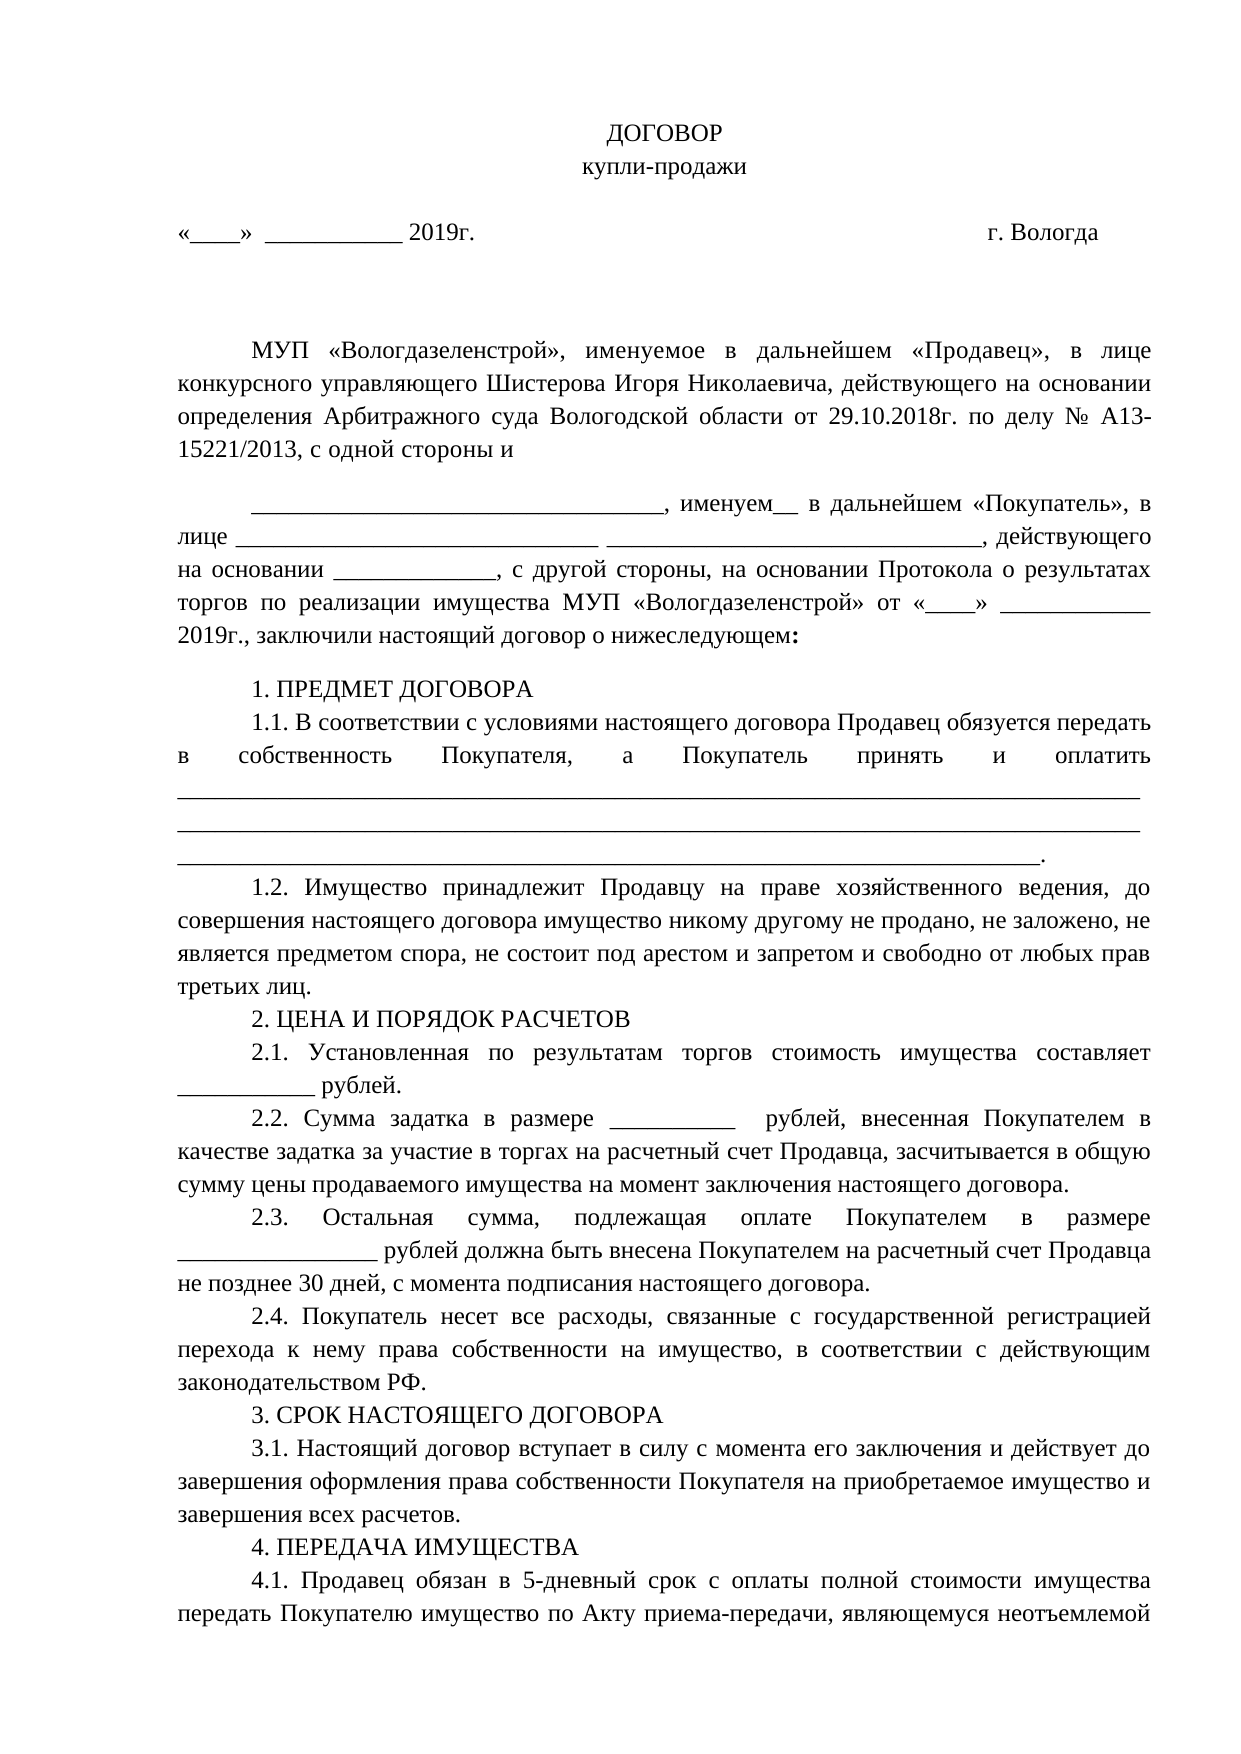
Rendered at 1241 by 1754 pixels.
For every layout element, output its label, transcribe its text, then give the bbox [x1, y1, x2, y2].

text МУП «Вологдазеленстрой», именуемое в дальнейшем «Продавец», в лице конкурсного управляющего Шистерова Игоря Николаевича, действующего на основании определения Арбитражного суда Вологодской области от 29.10.2018г. по делу № А13-15221/2013, с одной стороны и [177, 335, 1152, 463]
text 2. ЦЕНА И ПОРЯДОК РАСЧЕТОВ [177, 1004, 1152, 1033]
text купли-продажи [177, 151, 1152, 180]
text 2.1. Установленная по результатам торгов стоимость имущества составляет ___________ рублей. [177, 1037, 1152, 1099]
text ДОГОВОР [177, 118, 1152, 147]
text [177, 1565, 1152, 1627]
text 1.1. В соответствии с условиями настоящего договора Продавец обязуется передать в собственность Покупателя, а Покупатель принять и оплатить _______________________________________________________________________________________________________________________________________________________________________________________________________________________________. [177, 707, 1152, 868]
text 1. ПРЕДМЕТ ДОГОВОРА [177, 674, 1152, 703]
text 2.3. Остальная сумма, подлежащая оплате Покупателем в размере ________________ рублей должна быть внесена Покупателем на расчетный счет Продавца не позднее 30 дней, с момента подписания настоящего договора. [177, 1202, 1152, 1297]
text _________________________________, именуем__ в дальнейшем «Покупатель», в лице _____________________________ ______________________________, действующего на основании _____________, с другой стороны, на основании Протокола о результатах торгов по реализации имущества МУП «Вологдазеленстрой» от «____» ____________ 2019г., заключили настоящий договор о нижеследующем: [177, 488, 1152, 649]
text 1.2. Имущество принадлежит Продавцу на праве хозяйственного ведения, до совершения настоящего договора имущество никому другому не продано, не заложено, не является предметом спора, не состоит под арестом и запретом и свободно от любых прав третьих лиц. [177, 872, 1152, 1000]
text 3.1. Настоящий договор вступает в силу с момента его заключения и действует до завершения оформления права собственности Покупателя на приобретаемое имущество и завершения всех расчетов. [177, 1433, 1152, 1528]
text 2.4. Покупатель несет все расходы, связанные с государственной регистрацией перехода к нему права собственности на имущество, в соответствии с действующим законодательством РФ. [177, 1301, 1152, 1396]
text 4. ПЕРЕДАЧА ИМУЩЕСТВА [177, 1532, 1152, 1561]
text «____» ___________ 2019г. г. Вологда [177, 217, 1152, 246]
text 2.2. Сумма задатка в размере __________ рублей, внесенная Покупателем в качестве задатка за участие в торгах на расчетный счет Продавца, засчитывается в общую сумму цены продаваемого имущества на момент заключения настоящего договора. [177, 1103, 1152, 1198]
text 3. СРОК НАСТОЯЩЕГО ДОГОВОРА [177, 1400, 1152, 1429]
